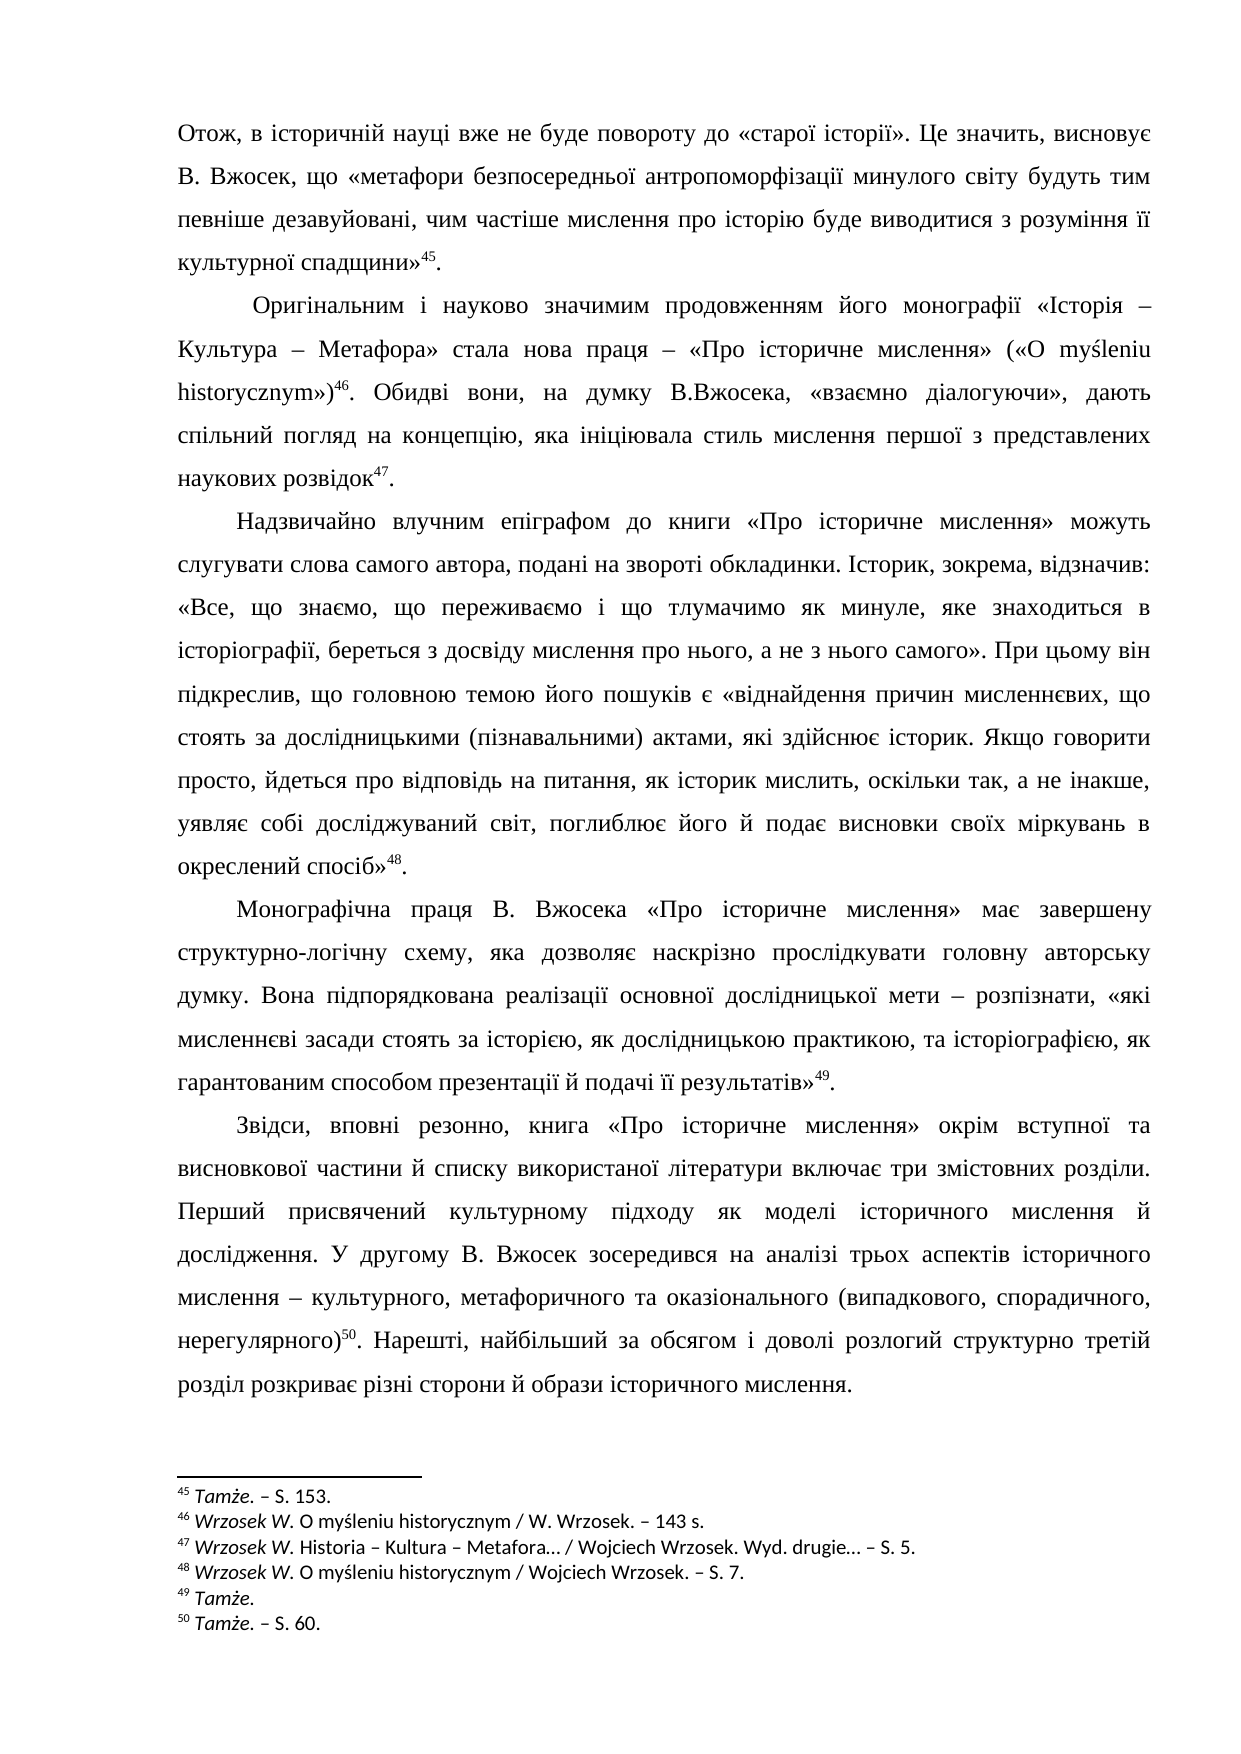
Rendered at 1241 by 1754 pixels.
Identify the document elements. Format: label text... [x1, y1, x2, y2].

text Монографічна праця В. Вжосека «Про історичне мислення» має завершену структурно-логічну схему, яка дозволяє наскрізно прослідкувати головну авторську думку. Вона підпорядкована реалізації основної дослідницької мети – розпізнати, «які мисленнєві засади стоять за історією, як дослідницькою практикою, та історіографією, як гарантованим способом презентації й подачі її результатів». [177, 894, 1152, 1096]
text Звідси, вповні резонно, книга «Про історичне мислення» окрім вступної та висновкової частини й списку використаної літератури включає три змістовних розділи. Перший присвячений культурному підходу як моделі історичного мислення й дослідження. У другому В. Вжосек зосередився на аналізі трьох аспектів історичного мислення – культурного, метафоричного та оказіонального (випадкового, спорадичного, нерегулярного). Нарешті, найбільший за обсягом і доволі розлогий структурно третій розділ розкриває різні сторони й образи історичного мислення. [177, 1110, 1152, 1397]
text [177, 118, 1152, 276]
text Надзвичайно влучним епіграфом до книги «Про історичне мислення» можуть слугувати слова самого автора, подані на звороті обкладинки. Історик, зокрема, відзначив: «Все, що знаємо, що переживаємо і що тлумачимо як минуле, яке знаходиться в історіографії, береться з досвіду мислення про нього, а не з нього самого». При цьому він підкреслив, що головною темою його пошуків є «віднайдення причин мисленнєвих, що стоять за дослідницькими (пізнавальними) актами, які здійснює історик. Якщо говорити просто, йдеться про відповідь на питання, як історик мислить, оскільки так, а не інакше, уявляє собі досліджуваний світ, поглиблює його й подає висновки своїх міркувань в окреслений спосіб». [177, 506, 1152, 880]
text Оригінальним і науково значимим продовженням його монографії «Історія – Культура – Метафора» стала нова праця – «Про історичне мислення» («O myśleniu historycznym»). Обидві вони, на думку В.Вжосека, «взаємно діалогуючи», дають спільний погляд на концепцію, яка ініціювала стиль мислення першої з представлених наукових розвідок. [177, 291, 1152, 492]
